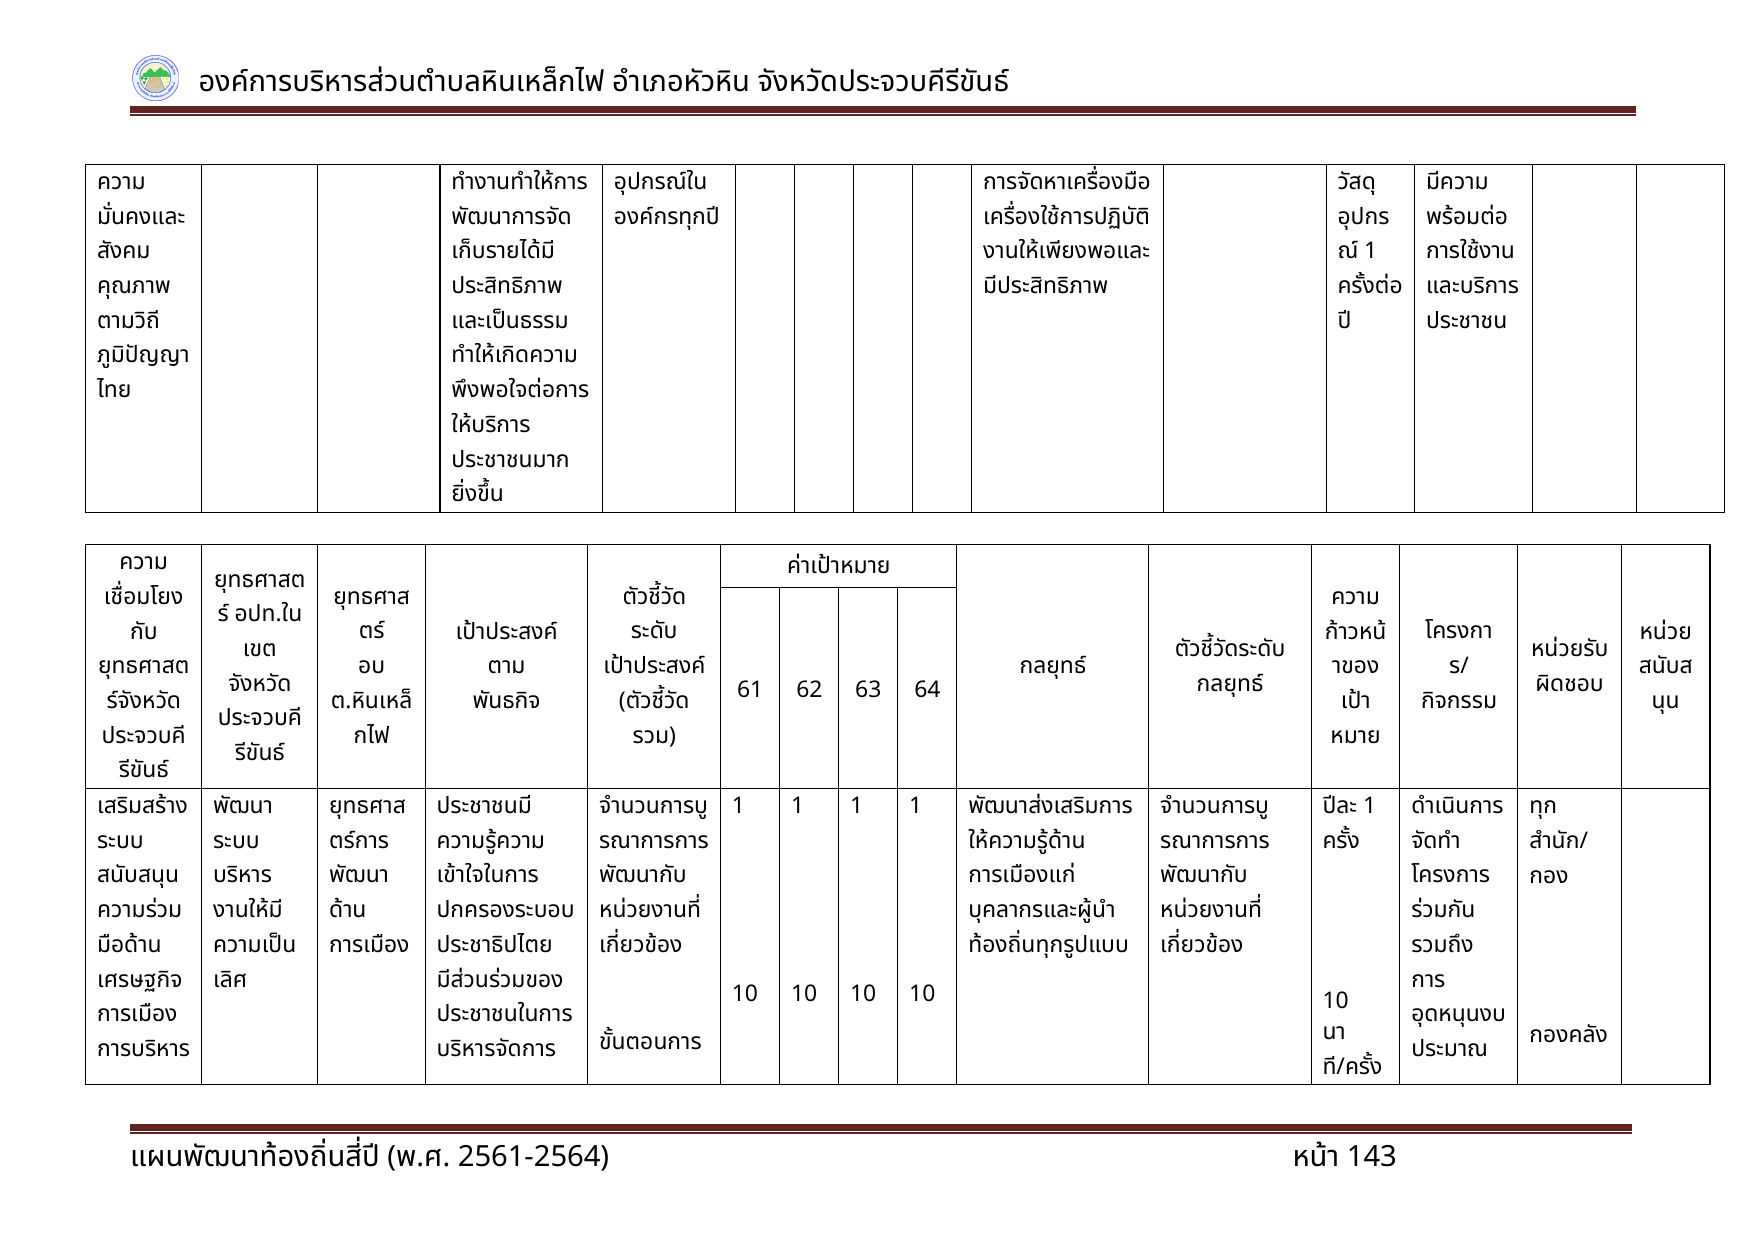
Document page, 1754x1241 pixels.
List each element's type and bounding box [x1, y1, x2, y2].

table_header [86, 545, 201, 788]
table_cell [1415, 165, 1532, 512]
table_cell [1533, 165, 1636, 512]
picture [131, 52, 179, 100]
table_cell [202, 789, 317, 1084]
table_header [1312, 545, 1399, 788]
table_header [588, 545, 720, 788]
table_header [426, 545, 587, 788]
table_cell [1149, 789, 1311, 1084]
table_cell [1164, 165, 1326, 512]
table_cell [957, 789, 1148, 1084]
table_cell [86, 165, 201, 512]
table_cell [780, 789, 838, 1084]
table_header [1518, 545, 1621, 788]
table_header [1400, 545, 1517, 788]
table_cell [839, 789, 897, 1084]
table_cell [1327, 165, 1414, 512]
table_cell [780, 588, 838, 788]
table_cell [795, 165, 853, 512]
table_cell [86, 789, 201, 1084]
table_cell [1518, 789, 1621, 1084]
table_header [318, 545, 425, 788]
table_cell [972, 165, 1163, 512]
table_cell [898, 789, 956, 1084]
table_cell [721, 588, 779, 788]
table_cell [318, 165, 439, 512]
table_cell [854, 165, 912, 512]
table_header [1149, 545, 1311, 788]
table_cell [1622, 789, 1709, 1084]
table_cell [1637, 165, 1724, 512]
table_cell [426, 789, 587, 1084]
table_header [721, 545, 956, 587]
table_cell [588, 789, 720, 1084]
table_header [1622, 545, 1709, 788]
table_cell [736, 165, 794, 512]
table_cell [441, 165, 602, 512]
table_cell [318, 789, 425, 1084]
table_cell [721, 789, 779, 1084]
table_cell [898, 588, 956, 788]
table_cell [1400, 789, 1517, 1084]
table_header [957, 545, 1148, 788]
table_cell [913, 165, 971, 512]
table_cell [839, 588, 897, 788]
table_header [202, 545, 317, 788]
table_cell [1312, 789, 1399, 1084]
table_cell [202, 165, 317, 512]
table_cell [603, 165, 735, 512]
